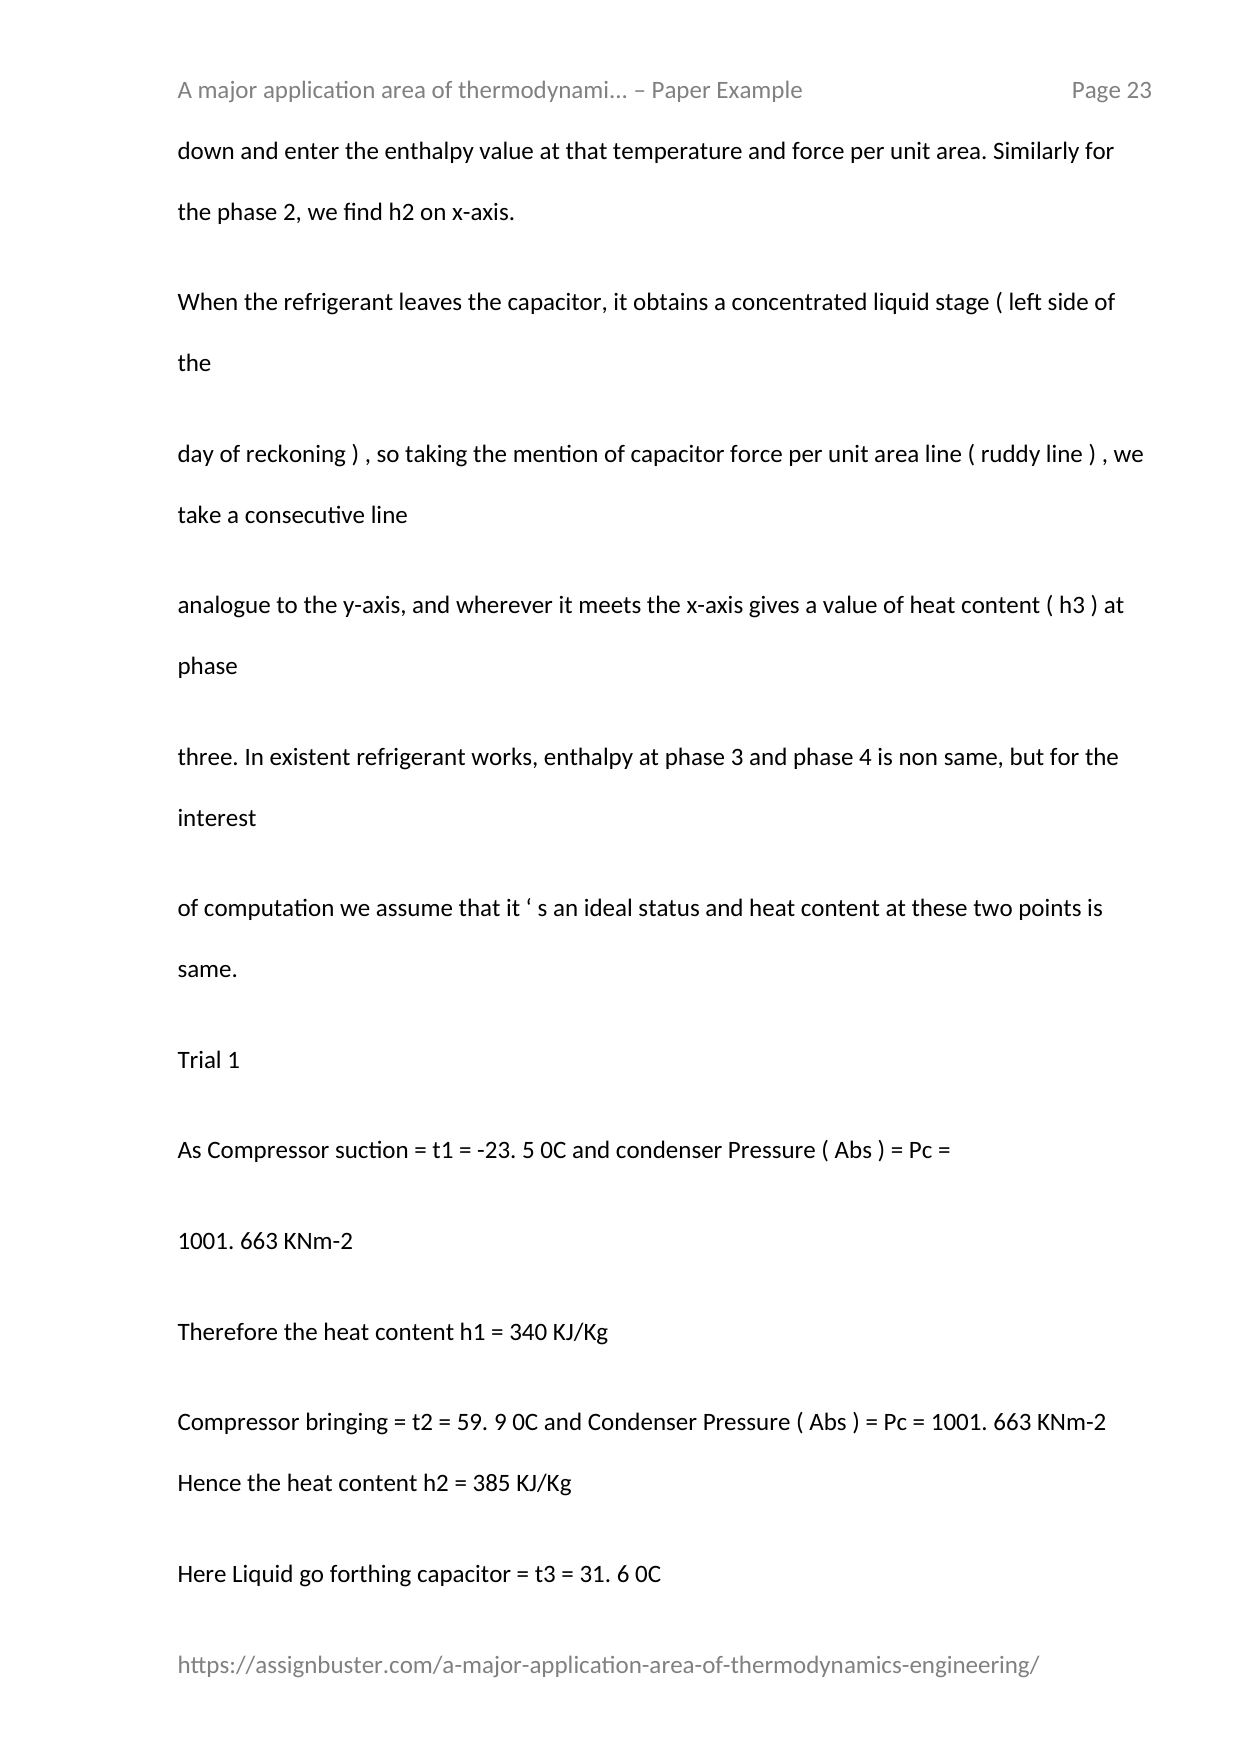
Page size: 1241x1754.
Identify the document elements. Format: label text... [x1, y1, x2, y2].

text As Compressor suction = t1 = -23. 5 0C and condenser Pressure ( Abs ) = Pc = [177, 1135, 1152, 1165]
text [177, 135, 1152, 226]
text When the refrigerant leaves the capacitor, it obtains a concentrated liquid stage ( left side of the [177, 286, 1152, 378]
text 1001. 663 KNm-2 [177, 1225, 1152, 1256]
text three. In existent refrigerant works, enthalpy at phase 3 and phase 4 is non same, but for the interest [177, 741, 1152, 833]
text of computation we assume that it ‘ s an ideal status and heat content at these two points is same. [177, 893, 1152, 984]
text analogue to the y-axis, and wherever it meets the x-axis gives a value of heat content ( h3 ) at phase [177, 589, 1152, 681]
text Here Liquid go forthing capacitor = t3 = 31. 6 0C [177, 1558, 1152, 1588]
text Compressor bringing = t2 = 59. 9 0C and Condenser Pressure ( Abs ) = Pc = 1001. 663 KNm-2 Hence the heat content h2 = 385 KJ/Kg [177, 1406, 1152, 1498]
text day of reckoning ) , so taking the mention of capacitor force per unit area line ( ruddy line ) , we take a consecutive line [177, 438, 1152, 529]
text Trial 1 [177, 1044, 1152, 1075]
text Therefore the heat content h1 = 340 KJ/Kg [177, 1316, 1152, 1346]
